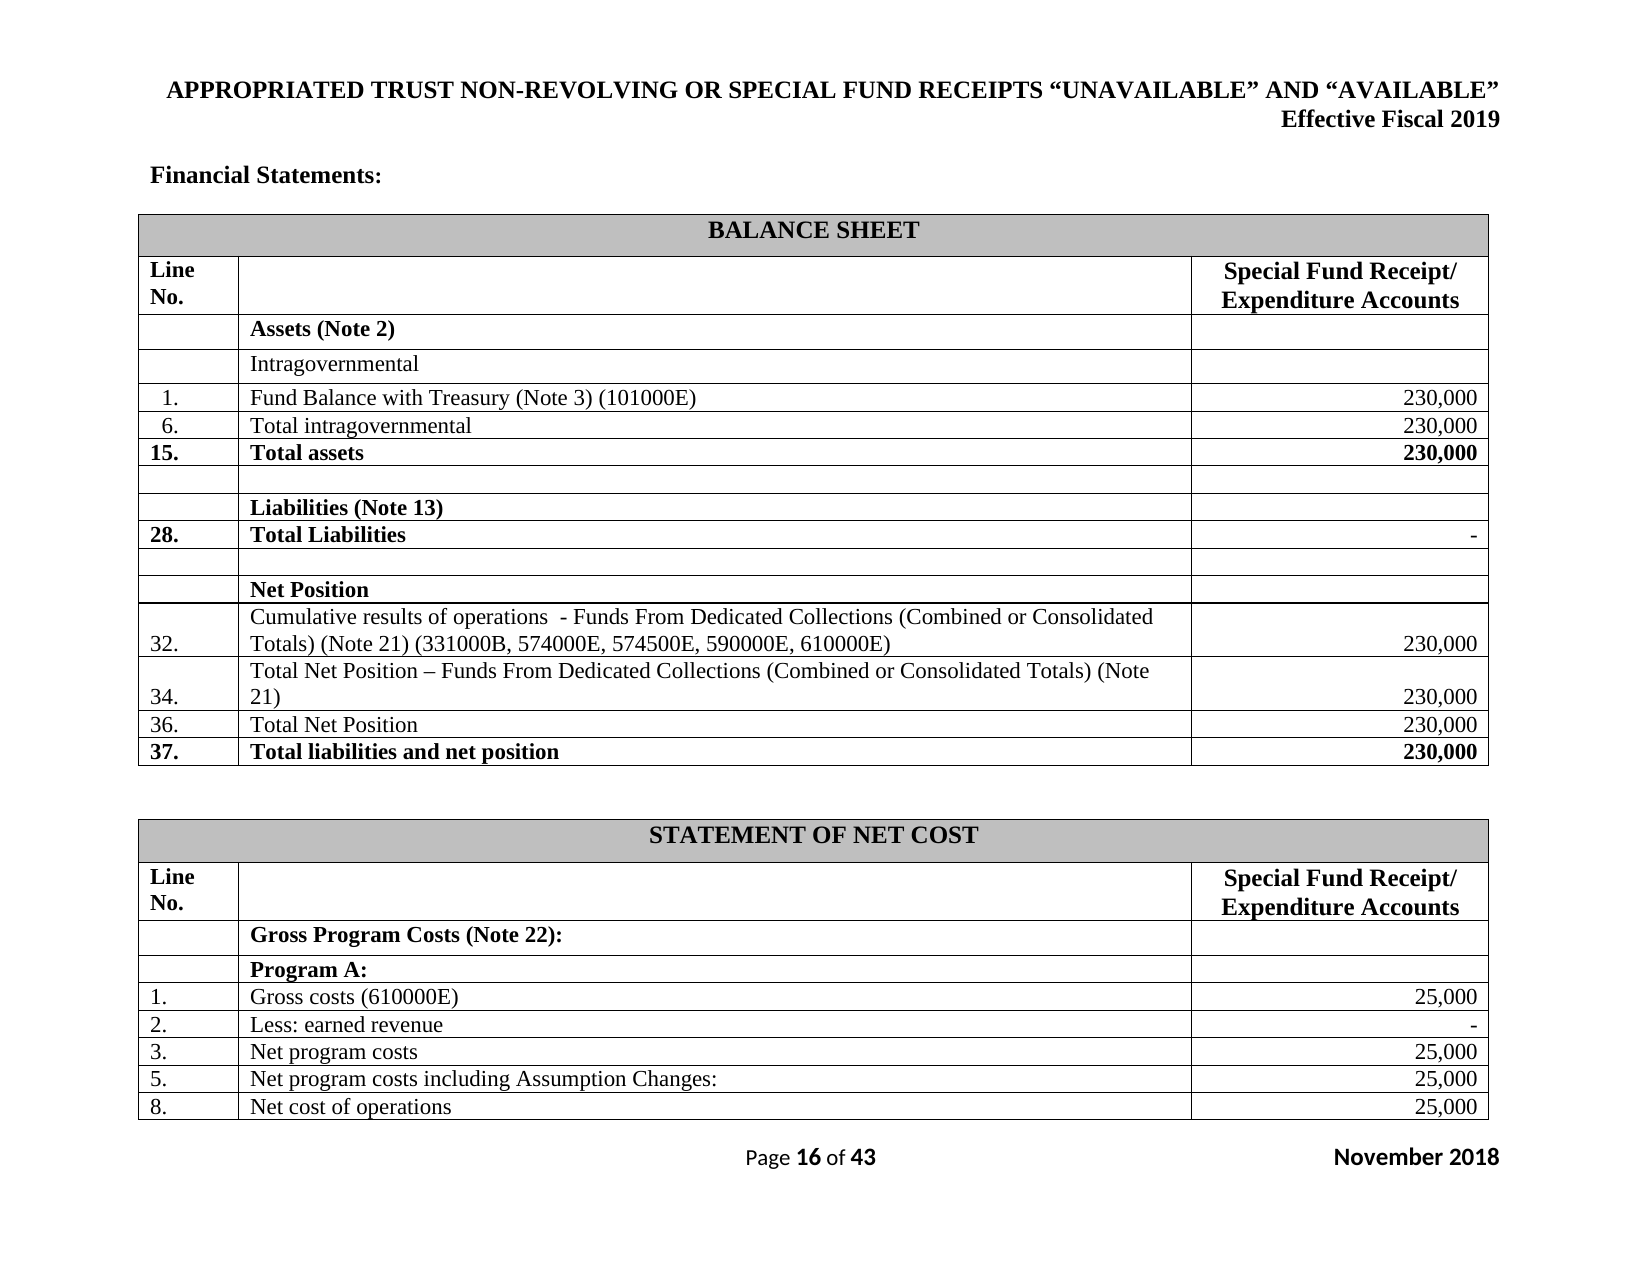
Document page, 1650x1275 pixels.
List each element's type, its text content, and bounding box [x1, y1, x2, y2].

table_cell - [1192, 1011, 1488, 1037]
table_cell 32. [139, 604, 238, 656]
table_cell 2. [139, 1011, 238, 1037]
table_cell 34. [139, 657, 238, 710]
table_cell [239, 466, 1191, 493]
table_cell Line No. [139, 257, 238, 314]
table_cell Intragovernmental [239, 350, 1191, 383]
table_cell Special Fund Receipt/ Expenditure Accounts [1192, 257, 1488, 314]
table_cell 5. [139, 1066, 238, 1092]
table_cell [1192, 921, 1488, 955]
table_cell Line No. [139, 863, 238, 920]
table_cell Program A: [239, 956, 1191, 982]
table_cell [239, 549, 1191, 575]
table_cell 25,000 [1192, 1093, 1488, 1119]
table_cell [1192, 494, 1488, 520]
table_cell Total Net Position [239, 711, 1191, 737]
table_cell 28. [139, 521, 238, 548]
table_cell Total Liabilities [239, 521, 1191, 548]
table_cell Gross costs (610000E) [239, 983, 1191, 1010]
table_cell 230,000 [1192, 738, 1488, 765]
table_cell Total Net Position – Funds From Dedicated Collections (Combined or Consolidated Totals) (Note 21) [239, 657, 1191, 710]
table_cell Net Position [239, 576, 1191, 602]
table_cell [1192, 466, 1488, 493]
table_cell 230,000 [1192, 604, 1488, 656]
table_cell Less: earned revenue [239, 1011, 1191, 1037]
table_cell Fund Balance with Treasury (Note 3) (101000E) [239, 384, 1191, 411]
table_cell 1. [139, 983, 238, 1010]
table_cell 25,000 [1192, 983, 1488, 1010]
table_cell [139, 549, 238, 575]
table_cell [1192, 549, 1488, 575]
table_cell Net program costs [239, 1038, 1191, 1064]
table_cell - [1192, 521, 1488, 548]
table_cell 230,000 [1192, 711, 1488, 737]
table_cell 6. [139, 412, 238, 438]
table_cell Net cost of operations [239, 1093, 1191, 1119]
table_cell [239, 257, 1191, 314]
table_cell Total intragovernmental [239, 412, 1191, 438]
table_cell Total liabilities and net position [239, 738, 1191, 765]
table_cell Net program costs including Assumption Changes: [239, 1066, 1191, 1092]
table_cell [1192, 956, 1488, 982]
table_cell 25,000 [1192, 1066, 1488, 1092]
table_header BALANCE SHEET [139, 215, 1488, 256]
table_cell [139, 466, 238, 493]
table_cell 25,000 [1192, 1038, 1488, 1064]
table_cell 3. [139, 1038, 238, 1064]
table_cell Assets (Note 2) [239, 315, 1191, 349]
table_cell 36. [139, 711, 238, 737]
table_cell Cumulative results of operations - Funds From Dedicated Collections (Combined or Consolidated Totals) (Note 21) (331000B, 574000E, 574500E, 590000E, 610000E) [239, 604, 1191, 656]
table_cell 230,000 [1192, 412, 1488, 438]
table_cell [139, 921, 238, 955]
table_cell [139, 494, 238, 520]
table_cell [139, 350, 238, 383]
table_cell 230,000 [1192, 439, 1488, 465]
table_cell 15. [139, 439, 238, 465]
table_cell [1192, 350, 1488, 383]
table_cell 230,000 [1192, 384, 1488, 411]
table_cell [1192, 576, 1488, 602]
table_header STATEMENT OF NET COST [139, 820, 1488, 862]
table_cell 37. [139, 738, 238, 765]
table_cell [139, 576, 238, 602]
table_cell [139, 315, 238, 349]
table_cell Gross Program Costs (Note 22): [239, 921, 1191, 955]
table_cell 230,000 [1192, 657, 1488, 710]
table_cell [139, 956, 238, 982]
table_cell 1. [139, 384, 238, 411]
table_cell Total assets [239, 439, 1191, 465]
table_cell [1192, 315, 1488, 349]
table_cell 8. [139, 1093, 238, 1119]
table_cell Special Fund Receipt/ Expenditure Accounts [1192, 863, 1488, 920]
table_cell [239, 863, 1191, 920]
table_cell Liabilities (Note 13) [239, 494, 1191, 520]
text Financial Statements: [150, 161, 1500, 189]
